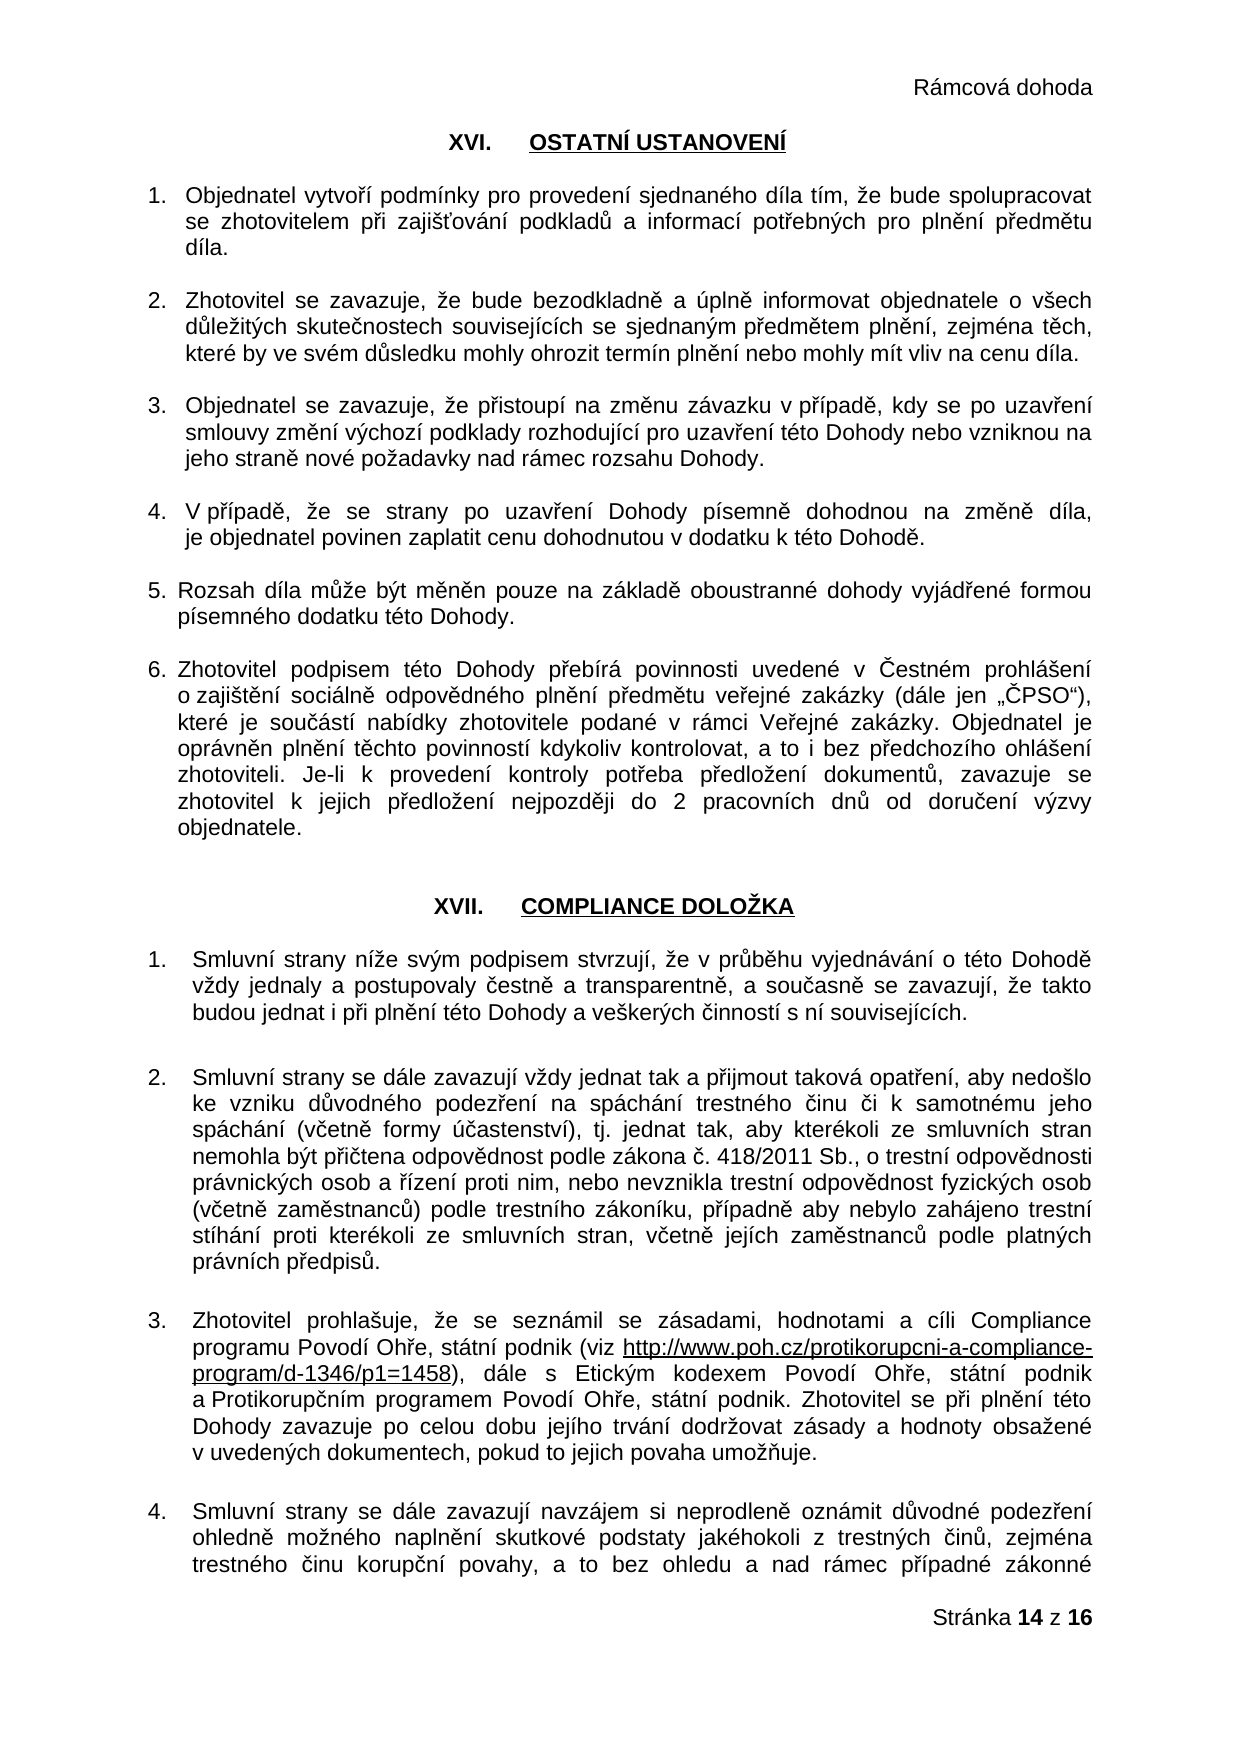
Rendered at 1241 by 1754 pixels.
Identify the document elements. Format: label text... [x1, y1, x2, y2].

subtitle COMPLIANCE DOLOŽKA [185, 893, 1093, 919]
list V případě, že se strany po uzavření Dohody písemně dohodnou na změně díla, je objednatel povinen zaplatit cenu dohodnutou v dodatku k této Dohodě. [148, 498, 1093, 551]
subtitle OSTATNÍ USTANOVENÍ [185, 129, 1093, 155]
list Zhotovitel se zavazuje, že bude bezodkladně a úplně informovat objednatele o všech důležitých skutečnostech souvisejících se sjednaným předmětem plnění, zejména těch, které by ve svém důsledku mohly ohrozit termín plnění nebo mohly mít vliv na cenu díla. [148, 287, 1093, 366]
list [148, 1498, 1093, 1577]
list Zhotovitel podpisem této Dohody přebírá povinnosti uvedené v Čestném prohlášení o zajištění sociálně odpovědného plnění předmětu veřejné zakázky (dále jen „ČPSO“), které je součástí nabídky zhotovitele podané v rámci Veřejné zakázky. Objednatel je oprávněn plnění těchto povinností kdykoliv kontrolovat, a to i bez předchozího ohlášení zhotoviteli. Je-li k provedení kontroly potřeba předložení dokumentů, zavazuje se zhotovitel k jejich předložení nejpozději do 2 pracovních dnů od doručení výzvy objednatele. [148, 656, 1093, 840]
list Smluvní strany níže svým podpisem stvrzují, že v průběhu vyjednávání o této Dohodě vždy jednaly a postupovaly čestně a transparentně, a současně se zavazují, že takto budou jednat i při plnění této Dohody a veškerých činností s ní souvisejících. [148, 946, 1093, 1025]
list Objednatel se zavazuje, že přistoupí na změnu závazku v případě, kdy se po uzavření smlouvy změní výchozí podklady rozhodující pro uzavření této Dohody nebo vzniknou na jeho straně nové požadavky nad rámec rozsahu Dohody. [148, 392, 1093, 471]
list Rozsah díla může být měněn pouze na základě oboustranné dohody vyjádřené formou písemného dodatku této Dohody. [148, 577, 1093, 629]
list Smluvní strany se dále zavazují vždy jednat tak a přijmout taková opatření, aby nedošlo ke vzniku důvodného podezření na spáchání trestného činu či k samotnému jeho spáchání (včetně formy účastenství), tj. jednat tak, aby kterékoli ze smluvních stran nemohla být přičtena odpovědnost podle zákona č. 418/2011 Sb., o trestní odpovědnosti právnických osob a řízení proti nim, nebo nevznikla trestní odpovědnost fyzických osob (včetně zaměstnanců) podle trestního zákoníku, případně aby nebylo zahájeno trestní stíhání proti kterékoli ze smluvních stran, včetně jejích zaměstnanců podle platných právních předpisů. [148, 1064, 1093, 1274]
list Zhotovitel prohlašuje, že se seznámil se zásadami, hodnotami a cíli Compliance programu Povodí Ohře, státní podnik (viz http://www.poh.cz/protikorupcni-a-compliance-program/d-1346/p1=1458), dále s Etickým kodexem Povodí Ohře, státní podnik a Protikorupčním programem Povodí Ohře, státní podnik. Zhotovitel se při plnění této Dohody zavazuje po celou dobu jejího trvání dodržovat zásady a hodnoty obsažené v uvedených dokumentech, pokud to jejich povaha umožňuje. [148, 1307, 1093, 1465]
list Objednatel vytvoří podmínky pro provedení sjednaného díla tím, že bude spolupracovat se zhotovitelem při zajišťování podkladů a informací potřebných pro plnění předmětu díla. [148, 182, 1093, 261]
